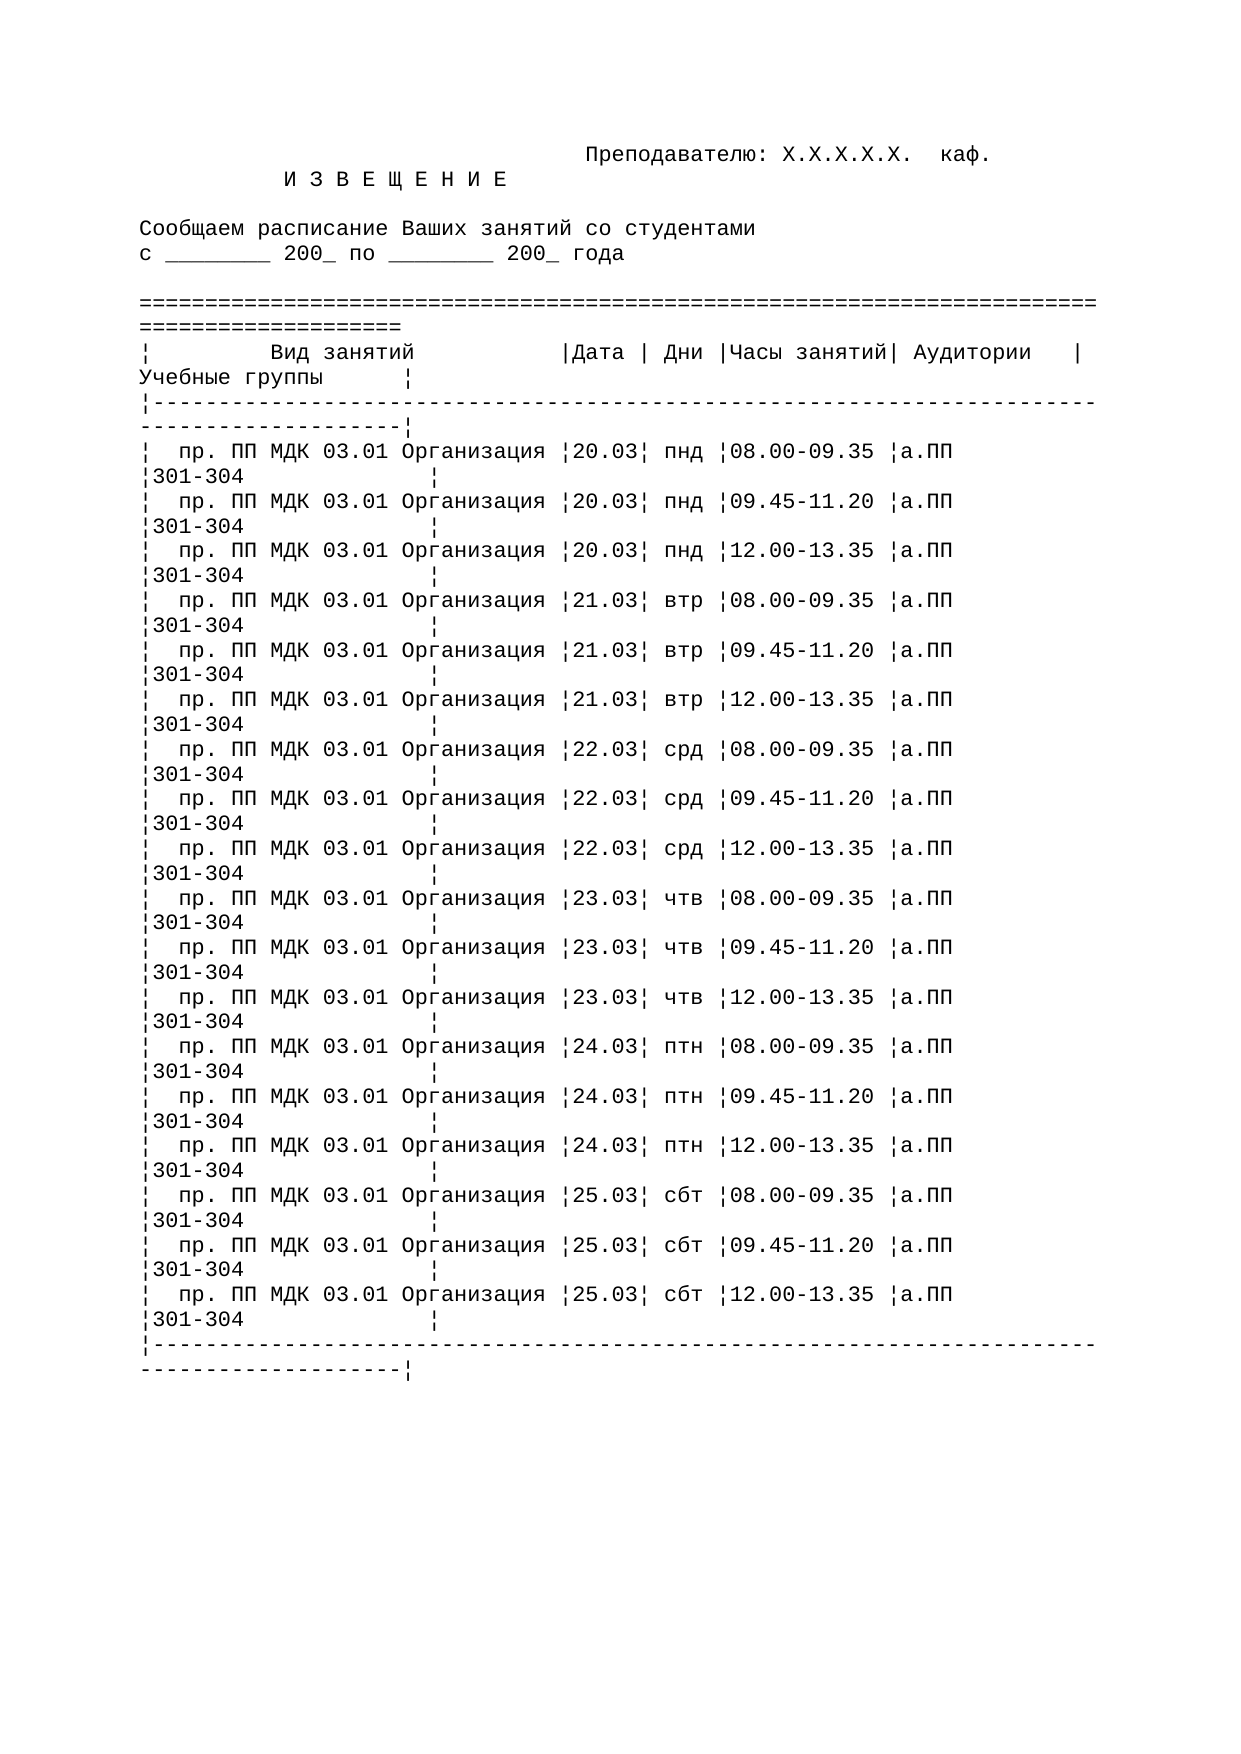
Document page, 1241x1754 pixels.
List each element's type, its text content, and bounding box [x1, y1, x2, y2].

text ¦ пр. ПП МДК 03.01 Организация ¦20.03¦ пнд ¦08.00-09.35 ¦а.ПП ¦301-304 ¦ [139, 440, 1101, 490]
text ¦ пр. ПП МДК 03.01 Организация ¦23.03¦ чтв ¦09.45-11.20 ¦а.ПП ¦301-304 ¦ [139, 936, 1101, 986]
text ¦ пр. ПП МДК 03.01 Организация ¦24.03¦ птн ¦12.00-13.35 ¦а.ПП ¦301-304 ¦ [139, 1134, 1101, 1184]
text ¦ пр. ПП МДК 03.01 Организация ¦21.03¦ втp ¦09.45-11.20 ¦а.ПП ¦301-304 ¦ [139, 639, 1101, 688]
text ¦--------------------------------------------------------------------------------------------¦ [139, 1333, 1101, 1382]
text И З В Е Щ Е Н И Е [139, 168, 1101, 192]
text ¦ пр. ПП МДК 03.01 Организация ¦22.03¦ сpд ¦08.00-09.35 ¦а.ПП ¦301-304 ¦ [139, 738, 1101, 787]
text ¦ пр. ПП МДК 03.01 Организация ¦25.03¦ сбт ¦12.00-13.35 ¦а.ПП ¦301-304 ¦ [139, 1283, 1101, 1333]
text ¦ пр. ПП МДК 03.01 Организация ¦20.03¦ пнд ¦12.00-13.35 ¦а.ПП ¦301-304 ¦ [139, 539, 1101, 589]
text ============================================================================================= [139, 292, 1101, 341]
text ¦ пр. ПП МДК 03.01 Организация ¦21.03¦ втp ¦08.00-09.35 ¦а.ПП ¦301-304 ¦ [139, 589, 1101, 639]
text Преподавателю: Х.Х.Х.Х.Х. каф. [139, 143, 1101, 168]
text ¦ пр. ПП МДК 03.01 Организация ¦25.03¦ сбт ¦09.45-11.20 ¦а.ПП ¦301-304 ¦ [139, 1234, 1101, 1283]
text ¦ пр. ПП МДК 03.01 Организация ¦20.03¦ пнд ¦09.45-11.20 ¦а.ПП ¦301-304 ¦ [139, 490, 1101, 539]
text ¦ пр. ПП МДК 03.01 Организация ¦21.03¦ втp ¦12.00-13.35 ¦а.ПП ¦301-304 ¦ [139, 688, 1101, 738]
text Сообщаем расписание Ваших занятий со студентами [139, 217, 1101, 242]
text ¦ пр. ПП МДК 03.01 Организация ¦23.03¦ чтв ¦12.00-13.35 ¦а.ПП ¦301-304 ¦ [139, 986, 1101, 1035]
text ¦--------------------------------------------------------------------------------------------¦ [139, 391, 1101, 440]
text ¦ пр. ПП МДК 03.01 Организация ¦24.03¦ птн ¦09.45-11.20 ¦а.ПП ¦301-304 ¦ [139, 1085, 1101, 1134]
text с ________ 200_ по ________ 200_ года [139, 242, 1101, 267]
text ¦ пр. ПП МДК 03.01 Организация ¦24.03¦ птн ¦08.00-09.35 ¦а.ПП ¦301-304 ¦ [139, 1035, 1101, 1085]
text ¦ пр. ПП МДК 03.01 Организация ¦23.03¦ чтв ¦08.00-09.35 ¦а.ПП ¦301-304 ¦ [139, 887, 1101, 936]
text ¦ пр. ПП МДК 03.01 Организация ¦22.03¦ сpд ¦12.00-13.35 ¦а.ПП ¦301-304 ¦ [139, 837, 1101, 887]
text ¦ пр. ПП МДК 03.01 Организация ¦25.03¦ сбт ¦08.00-09.35 ¦а.ПП ¦301-304 ¦ [139, 1184, 1101, 1234]
text ¦ пр. ПП МДК 03.01 Организация ¦22.03¦ сpд ¦09.45-11.20 ¦а.ПП ¦301-304 ¦ [139, 787, 1101, 837]
text ¦ Вид занятий |Дата | Дни |Часы занятий| Аудитории | Учебные группы ¦ [139, 341, 1101, 391]
